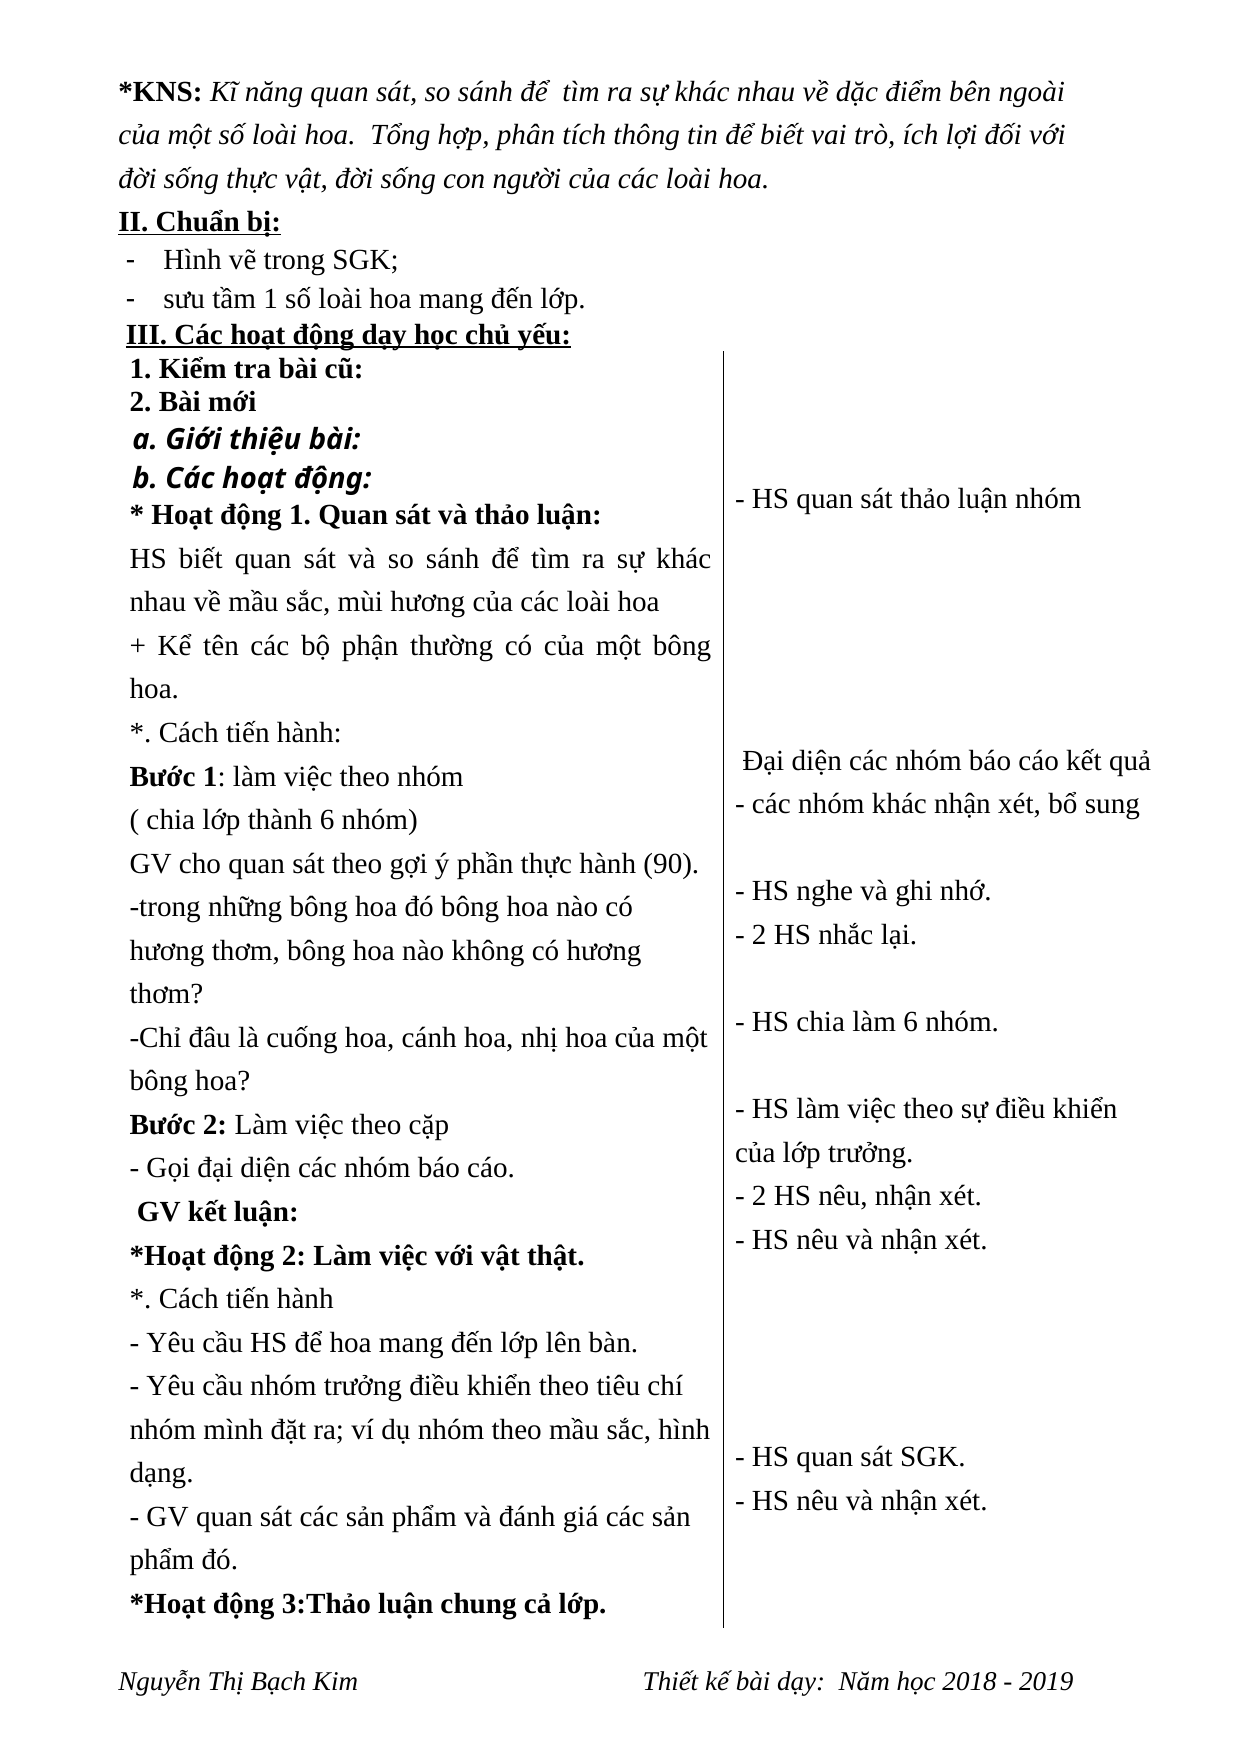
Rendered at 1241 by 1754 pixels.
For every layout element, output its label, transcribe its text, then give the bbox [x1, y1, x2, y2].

text III. Các hoạt động dạy học chủ yếu: [126, 317, 1090, 351]
list Hình vẽ trong SGK; [126, 238, 1090, 278]
text *KNS: Kĩ năng quan sát, so sánh để tìm ra sự khác nhau về dặc điểm bên ngoài của một số loài hoa. Tổng hợp, phân tích thông tin để biết vai trò, ích lợi đối với đời sống thực vật, đời sống con người của các loài hoa. [118, 74, 1090, 194]
text II. Chuẩn bị: [118, 204, 1090, 238]
list sưu tầm 1 số loài hoa mang đến lớp. [126, 278, 1090, 317]
